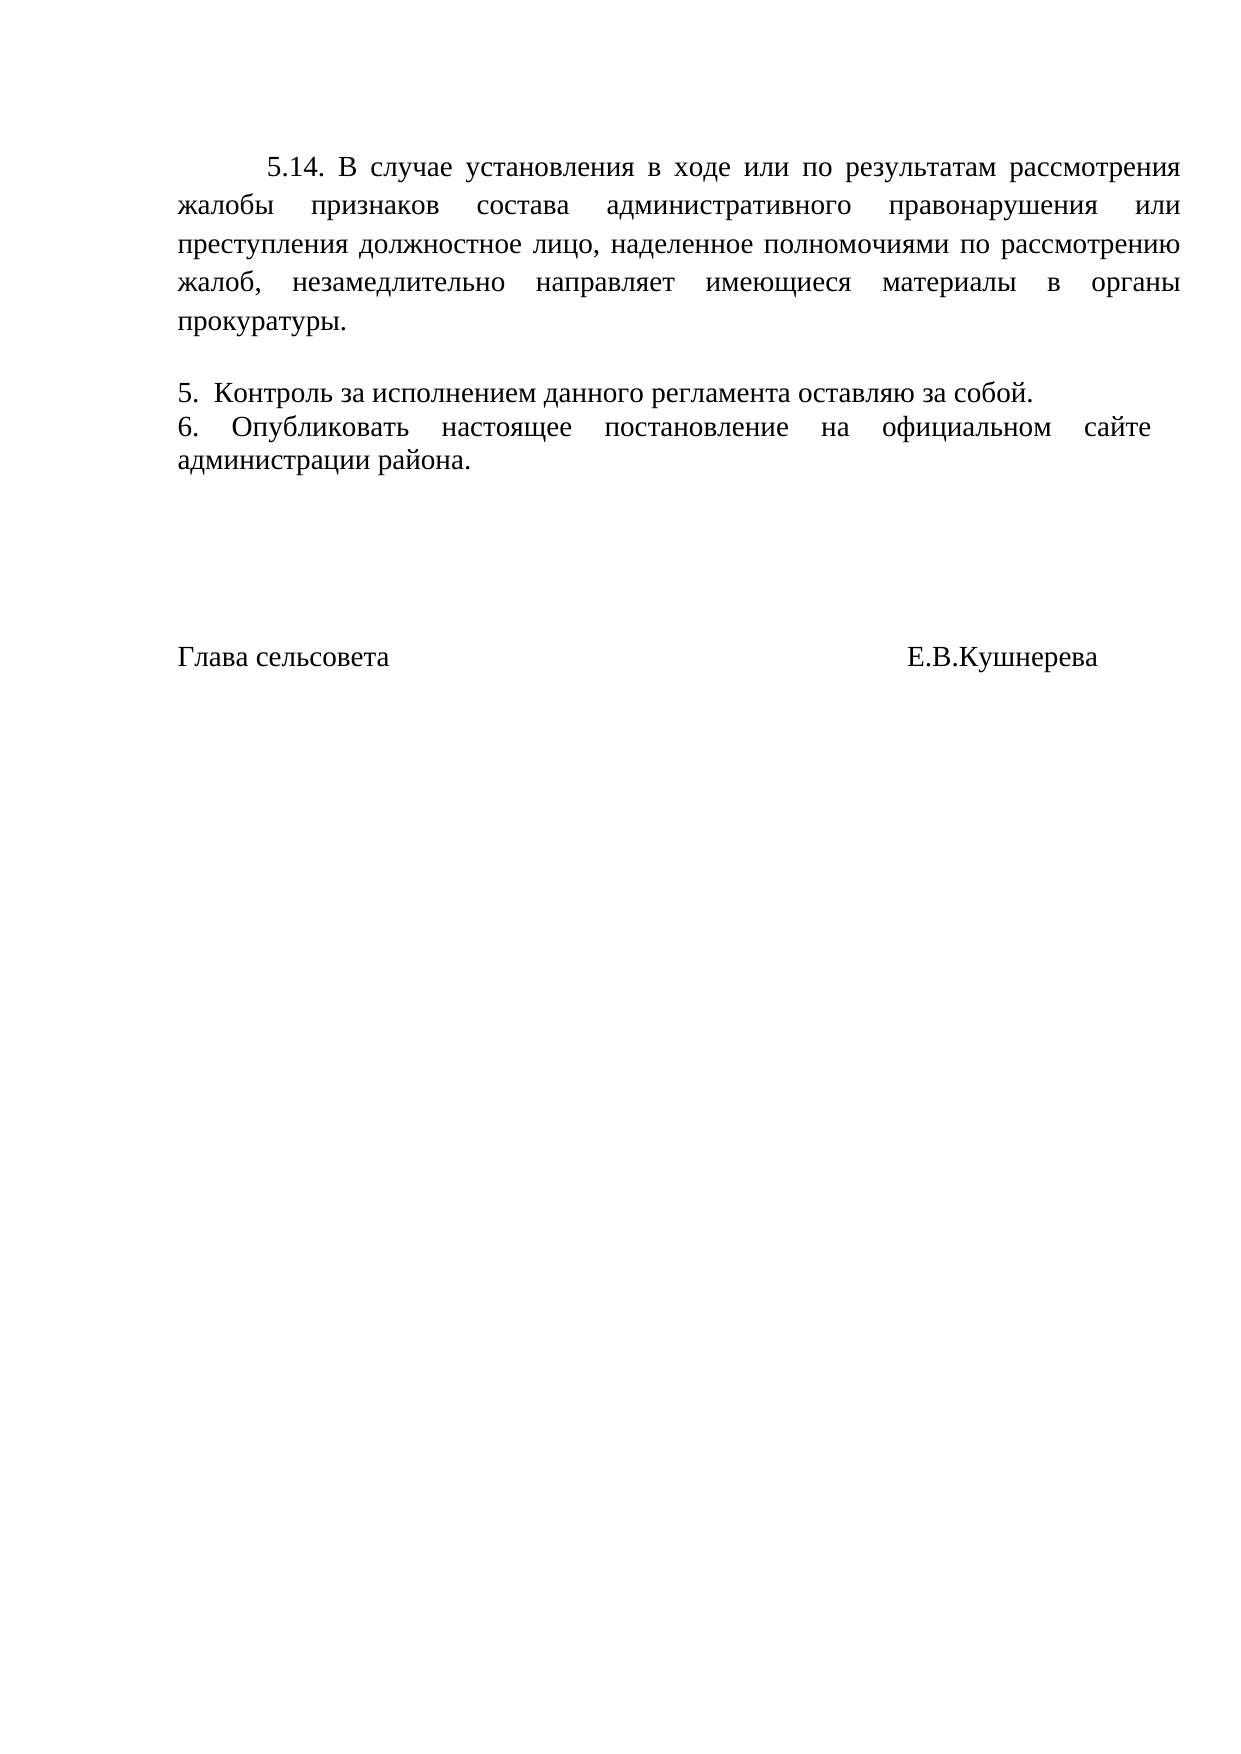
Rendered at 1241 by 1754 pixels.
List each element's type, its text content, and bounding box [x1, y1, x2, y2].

text 5. Контроль за исполнением данного регламента оставляю за собой. [177, 375, 1152, 409]
text 5.14. В случае установления в ходе или по результатам рассмотрения жалобы признаков состава административного правонарушения или преступления должностное лицо, наделенное полномочиями по рассмотрению жалоб, незамедлительно направляет имеющиеся материалы в органы прокуратуры. [177, 149, 1181, 337]
text 6. Опубликовать настоящее постановление на официальном сайте администрации района. [177, 409, 1152, 476]
text Глава сельсовета Е.В.Кушнерева [177, 639, 1152, 672]
